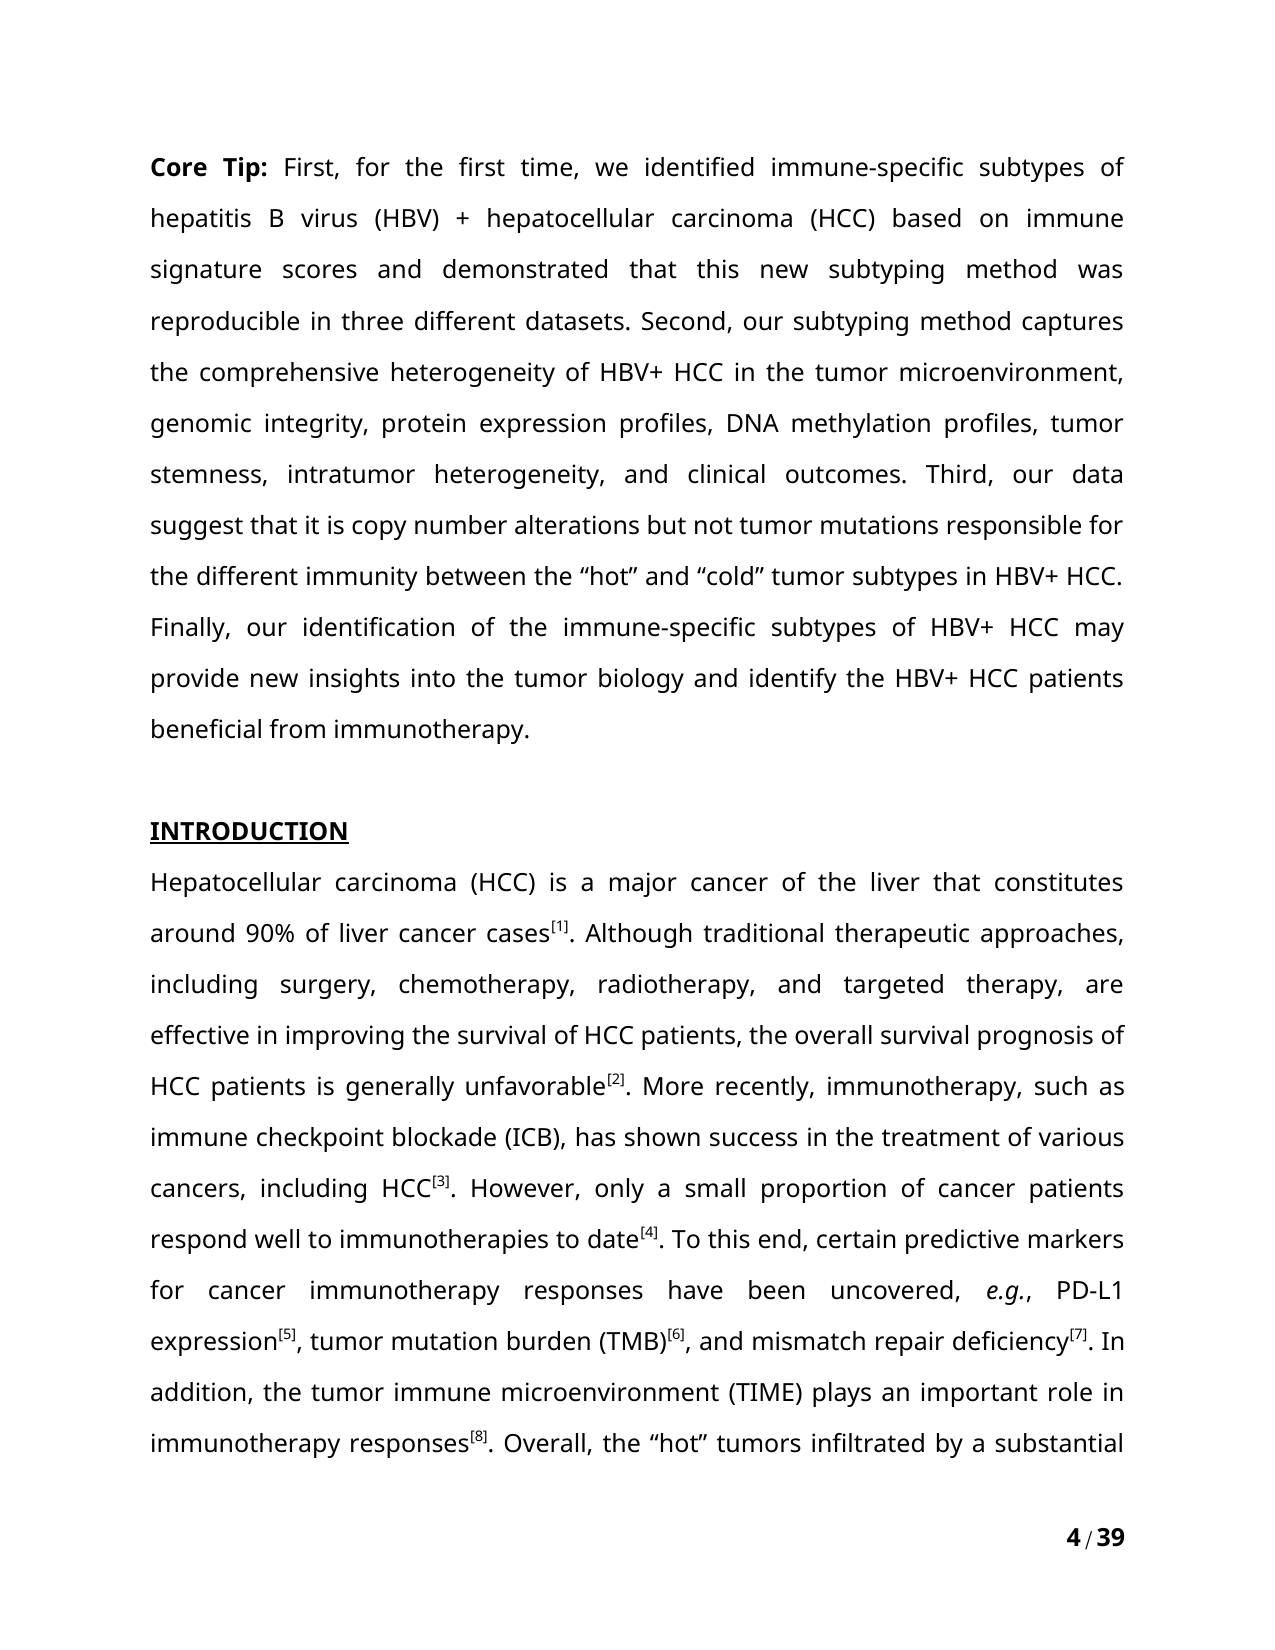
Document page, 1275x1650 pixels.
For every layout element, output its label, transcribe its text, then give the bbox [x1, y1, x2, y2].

text Core Tip: First, for the first time, we identified immune-specific subtypes of hepatitis B virus (HBV) + hepatocellular carcinoma (HCC) based on immune signature scores and demonstrated that this new subtyping method was reproducible in three different datasets. Second, our subtyping method captures the comprehensive heterogeneity of HBV+ HCC in the tumor microenvironment, genomic integrity, protein expression profiles, DNA methylation profiles, tumor stemness, intratumor heterogeneity, and clinical outcomes. Third, our data suggest that it is copy number alterations but not tumor mutations responsible for the different immunity between the “hot” and “cold” tumor subtypes in HBV+ HCC. Finally, our identification of the immune-specific subtypes of HBV+ HCC may provide new insights into the tumor biology and identify the HBV+ HCC patients beneficial from immunotherapy. [150, 150, 1125, 746]
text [150, 864, 1125, 1460]
text INTRODUCTION [150, 813, 1125, 848]
